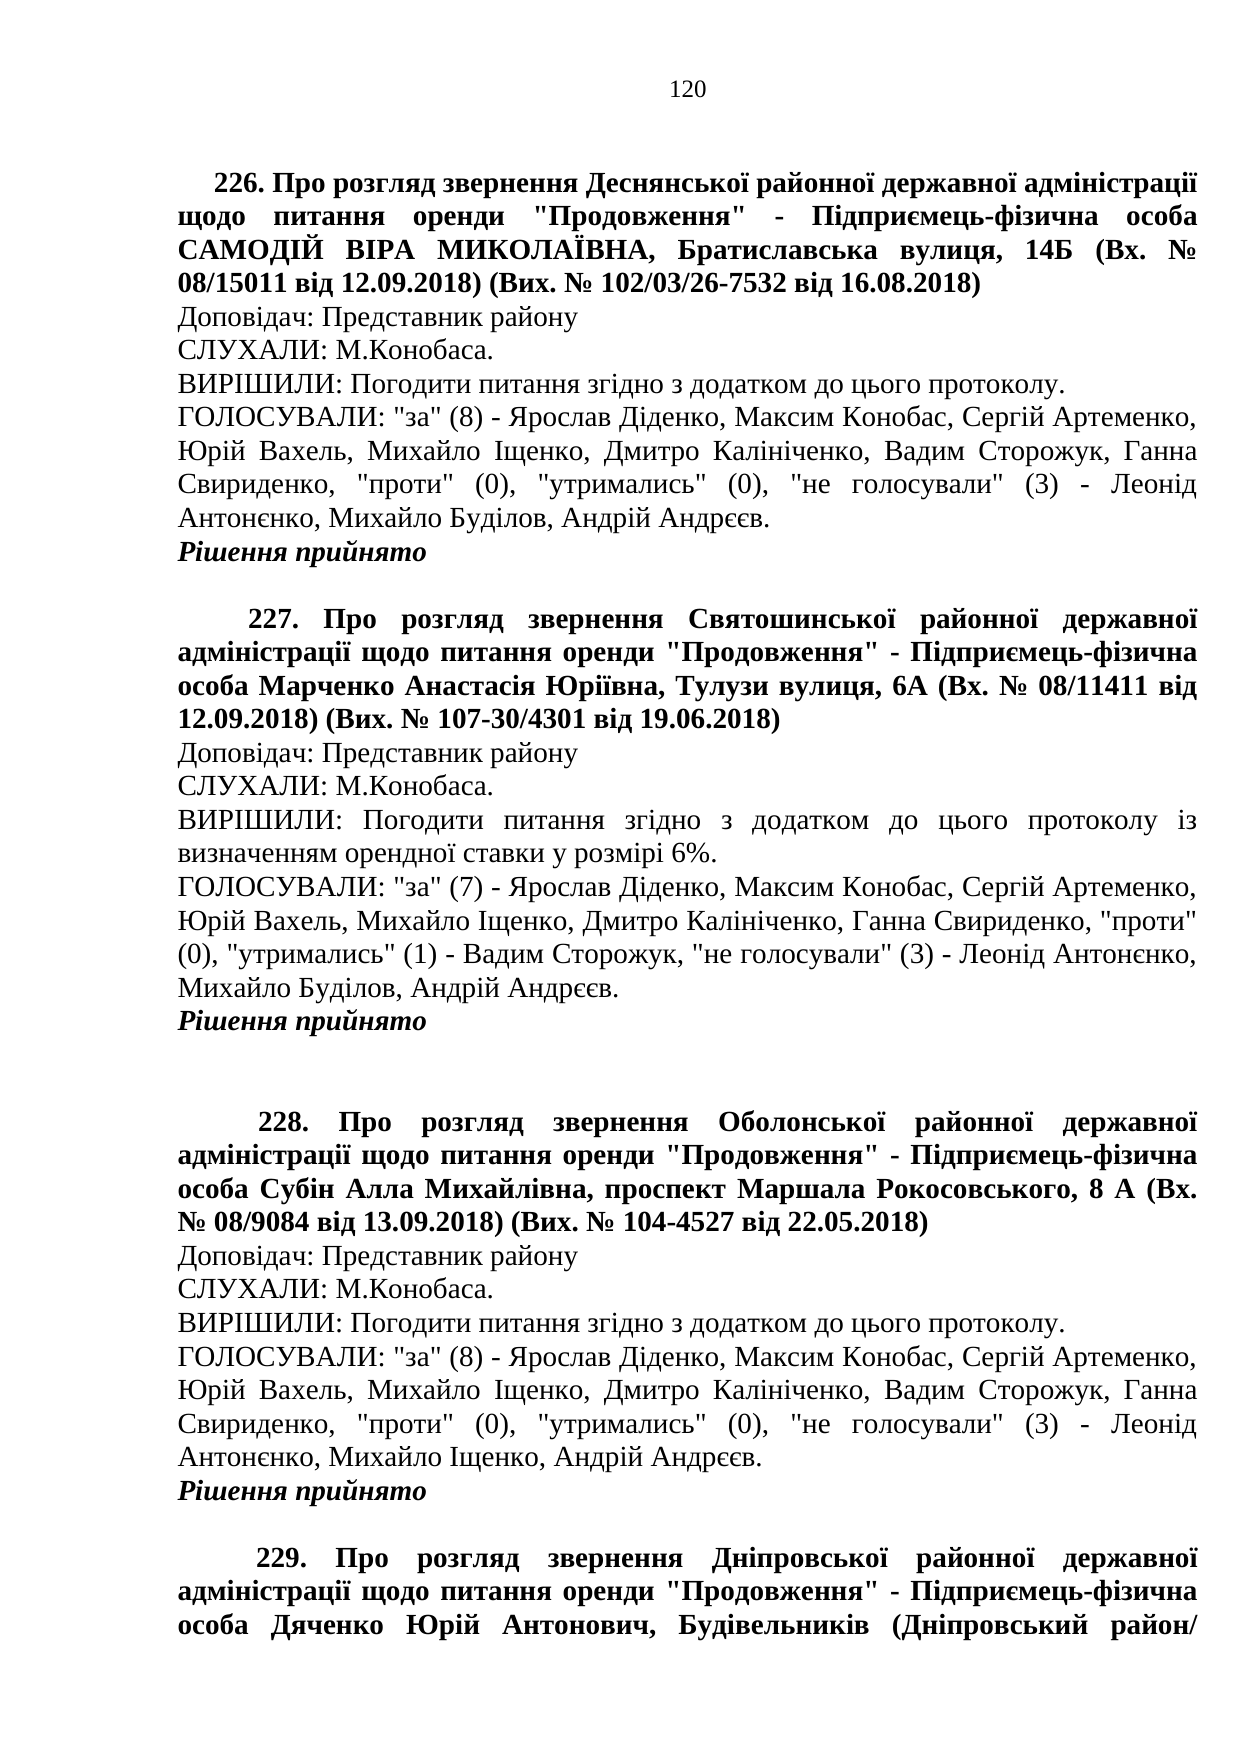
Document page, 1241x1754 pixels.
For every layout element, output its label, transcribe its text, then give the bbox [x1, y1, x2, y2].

text СЛУХАЛИ: М.Конобаса. [177, 332, 1198, 366]
text ВИРІШИЛИ: Погодити питання згідно з додатком до цього протоколу. [177, 366, 1198, 399]
text Рішення прийнято [177, 1003, 1198, 1037]
text 227. Про розгляд звернення Святошинської районної державної адміністрації щодо питання оренди "Продовження" - Підприємець-фізична особа Марченко Анастасія Юріївна, Тулузи вулиця, 6А (Вх. № 08/11411 від 12.09.2018) (Вих. № 107-30/4301 від 19.06.2018) [177, 601, 1198, 735]
text Рішення прийнято [177, 534, 1198, 567]
text ГОЛОСУВАЛИ: "за" (8) - Ярослав Діденко, Максим Конобас, Сергій Артеменко, Юрій Вахель, Михайло Іщенко, Дмитро Калініченко, Вадим Сторожук, Ганна Свириденко, "проти" (0), "утримались" (0), "не голосували" (3) - Леонід Антонєнко, Михайло Іщенко, Андрій Андрєєв. [177, 1339, 1198, 1473]
text СЛУХАЛИ: М.Конобаса. [177, 1272, 1198, 1305]
text ГОЛОСУВАЛИ: "за" (7) - Ярослав Діденко, Максим Конобас, Сергій Артеменко, Юрій Вахель, Михайло Іщенко, Дмитро Калініченко, Ганна Свириденко, "проти" (0), "утримались" (1) - Вадим Сторожук, "не голосували" (3) - Леонід Антонєнко, Михайло Буділов, Андрій Андрєєв. [177, 869, 1198, 1003]
text Рішення прийнято [177, 1473, 1198, 1506]
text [177, 1540, 1198, 1641]
text 228. Про розгляд звернення Оболонської районної державної адміністрації щодо питання оренди "Продовження" - Підприємець-фізична особа Субін Алла Михайлівна, проспект Маршала Рокосовського, 8 А (Вх. № 08/9084 від 13.09.2018) (Вих. № 104-4527 від 22.05.2018) [177, 1104, 1198, 1238]
text ВИРІШИЛИ: Погодити питання згідно з додатком до цього протоколу. [177, 1305, 1198, 1339]
text СЛУХАЛИ: М.Конобаса. [177, 768, 1198, 802]
text Доповідач: Представник району [177, 299, 1198, 332]
text Доповідач: Представник району [177, 735, 1198, 768]
text 226. Про розгляд звернення Деснянської районної державної адміністрації щодо питання оренди "Продовження" - Підприємець-фізична особа САМОДІЙ ВІРА МИКОЛАЇВНА, Братиславська вулиця, 14Б (Вх. № 08/15011 від 12.09.2018) (Вих. № 102/03/26-7532 від 16.08.2018) [177, 165, 1198, 299]
text ВИРІШИЛИ: Погодити питання згідно з додатком до цього протоколу із визначенням орендної ставки у розмірі 6%. [177, 802, 1198, 869]
text Доповідач: Представник району [177, 1238, 1198, 1272]
